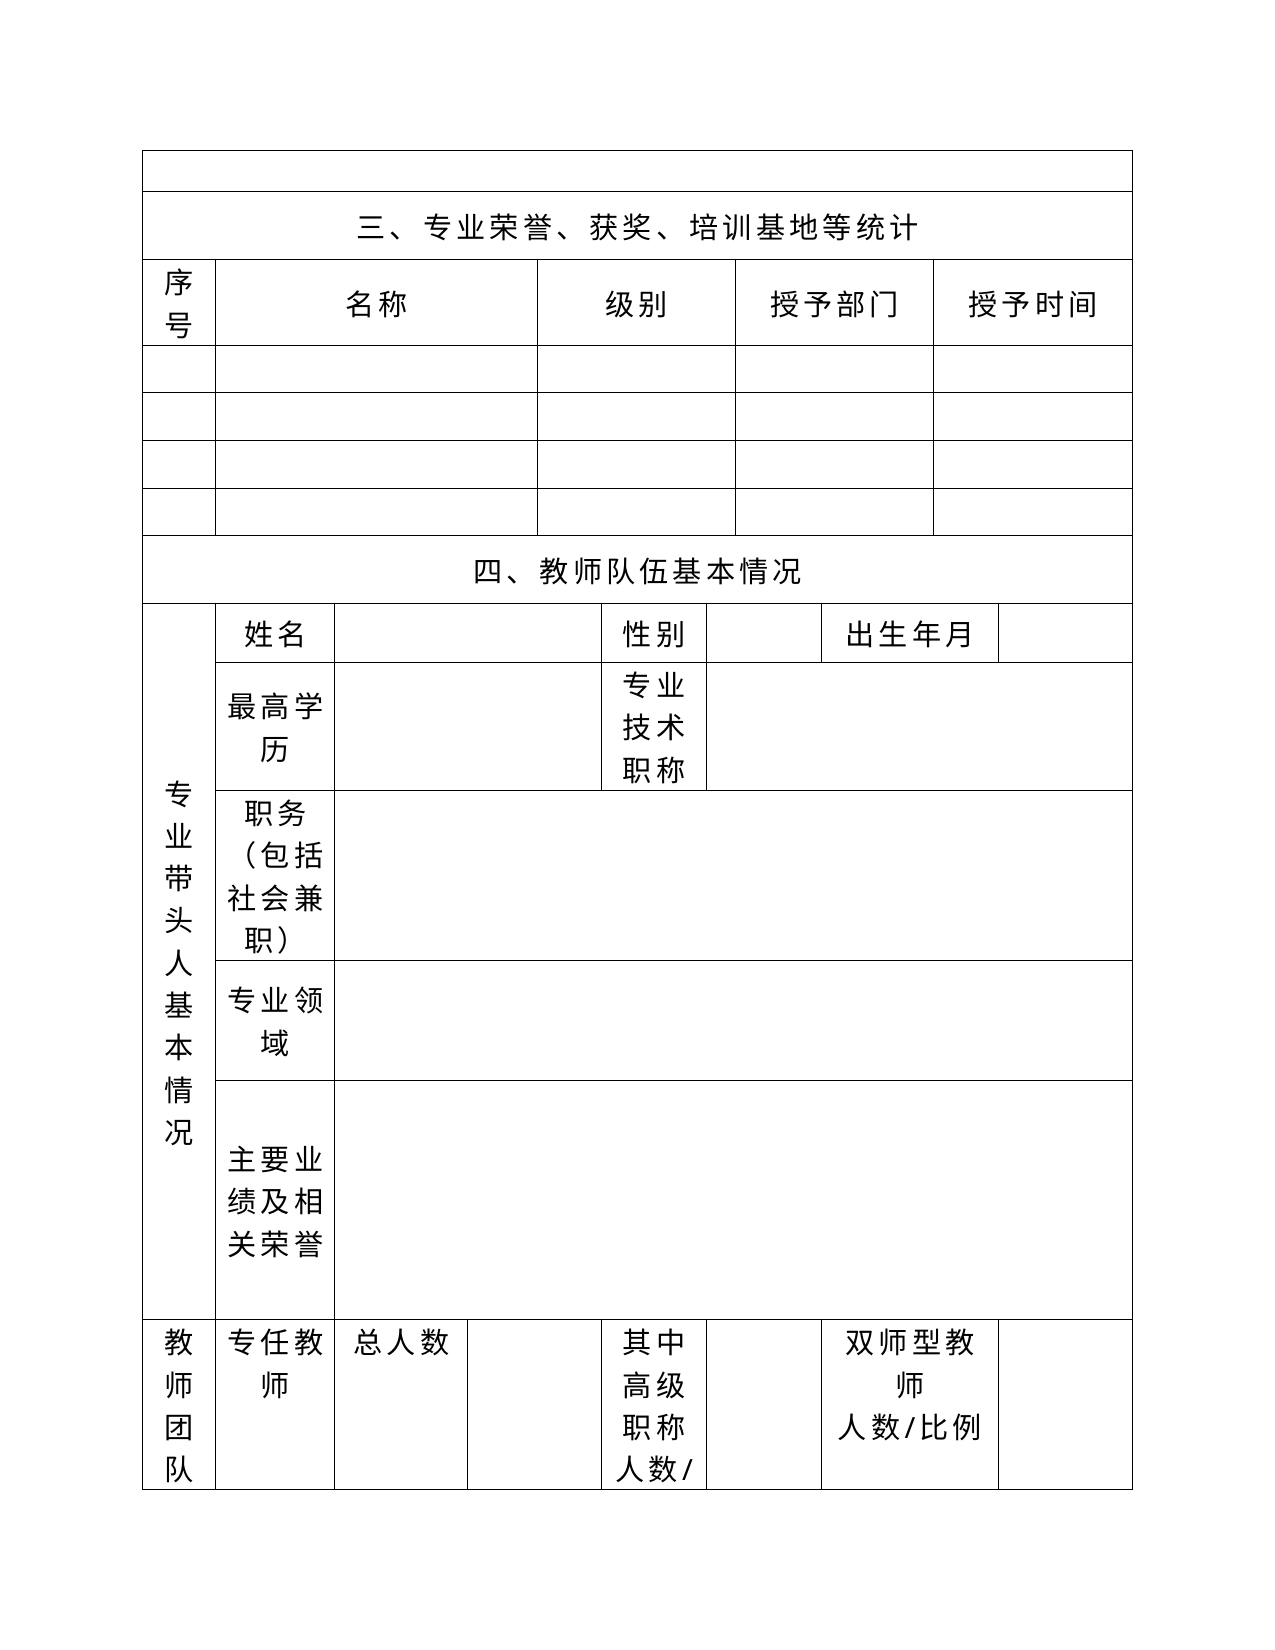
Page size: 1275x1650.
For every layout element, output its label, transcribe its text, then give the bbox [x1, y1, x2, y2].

table_cell [143, 393, 215, 440]
table_cell [736, 346, 933, 392]
table_cell [538, 393, 735, 440]
table_cell [999, 1320, 1132, 1489]
table_cell 双师型教师 人数/比例 [822, 1320, 998, 1489]
table_cell [934, 441, 1132, 488]
table_cell [335, 1081, 1132, 1319]
table_cell 序号 [143, 260, 215, 344]
table_cell 职务（包括社会兼职） [216, 791, 334, 960]
table_cell 四、教师队伍基本情况 [143, 536, 1132, 603]
table_cell [707, 663, 1132, 789]
table_cell 出生年月 [822, 604, 998, 662]
table_cell [934, 393, 1132, 440]
table_cell 专任教师 [216, 1320, 334, 1489]
table_cell [216, 346, 537, 392]
table_cell [335, 604, 601, 662]
table_cell 总人数 [335, 1320, 467, 1489]
table_cell [934, 489, 1132, 535]
table_cell [538, 489, 735, 535]
table_cell 授予部门 [736, 260, 933, 344]
table_cell [538, 441, 735, 488]
table_cell [143, 346, 215, 392]
table_cell [143, 441, 215, 488]
table_cell [143, 151, 1132, 191]
table_cell [736, 489, 933, 535]
table_cell [736, 441, 933, 488]
table_cell [216, 441, 537, 488]
table_cell [216, 393, 537, 440]
table_cell [216, 489, 537, 535]
table_cell 其中高级职称人数/比例 [602, 1320, 706, 1489]
table_cell 专业领域 [216, 961, 334, 1080]
table_cell [468, 1320, 601, 1489]
table_cell 三、专业荣誉、获奖、培训基地等统计 [143, 192, 1132, 259]
table_cell [335, 663, 601, 789]
table_cell [999, 604, 1132, 662]
table_cell [736, 393, 933, 440]
table_cell [335, 791, 1132, 960]
table_cell 级别 [538, 260, 735, 344]
table_cell [707, 604, 821, 662]
table_cell [934, 346, 1132, 392]
table_cell 名称 [216, 260, 537, 344]
table_cell 最高学历 [216, 663, 334, 789]
table_cell [707, 1320, 821, 1489]
table_cell 主要业绩及相关荣誉 [216, 1081, 334, 1319]
table_cell [335, 961, 1132, 1080]
table_cell [538, 346, 735, 392]
table_cell 姓名 [216, 604, 334, 662]
table_cell 教师团队基本情况 [143, 1320, 215, 1489]
table_cell [143, 489, 215, 535]
table_cell 专业技术职称 [602, 663, 706, 789]
table_cell 授予时间 [934, 260, 1132, 344]
table_cell 性别 [602, 604, 706, 662]
table_cell 专业带头人基本情况 [143, 604, 215, 1319]
